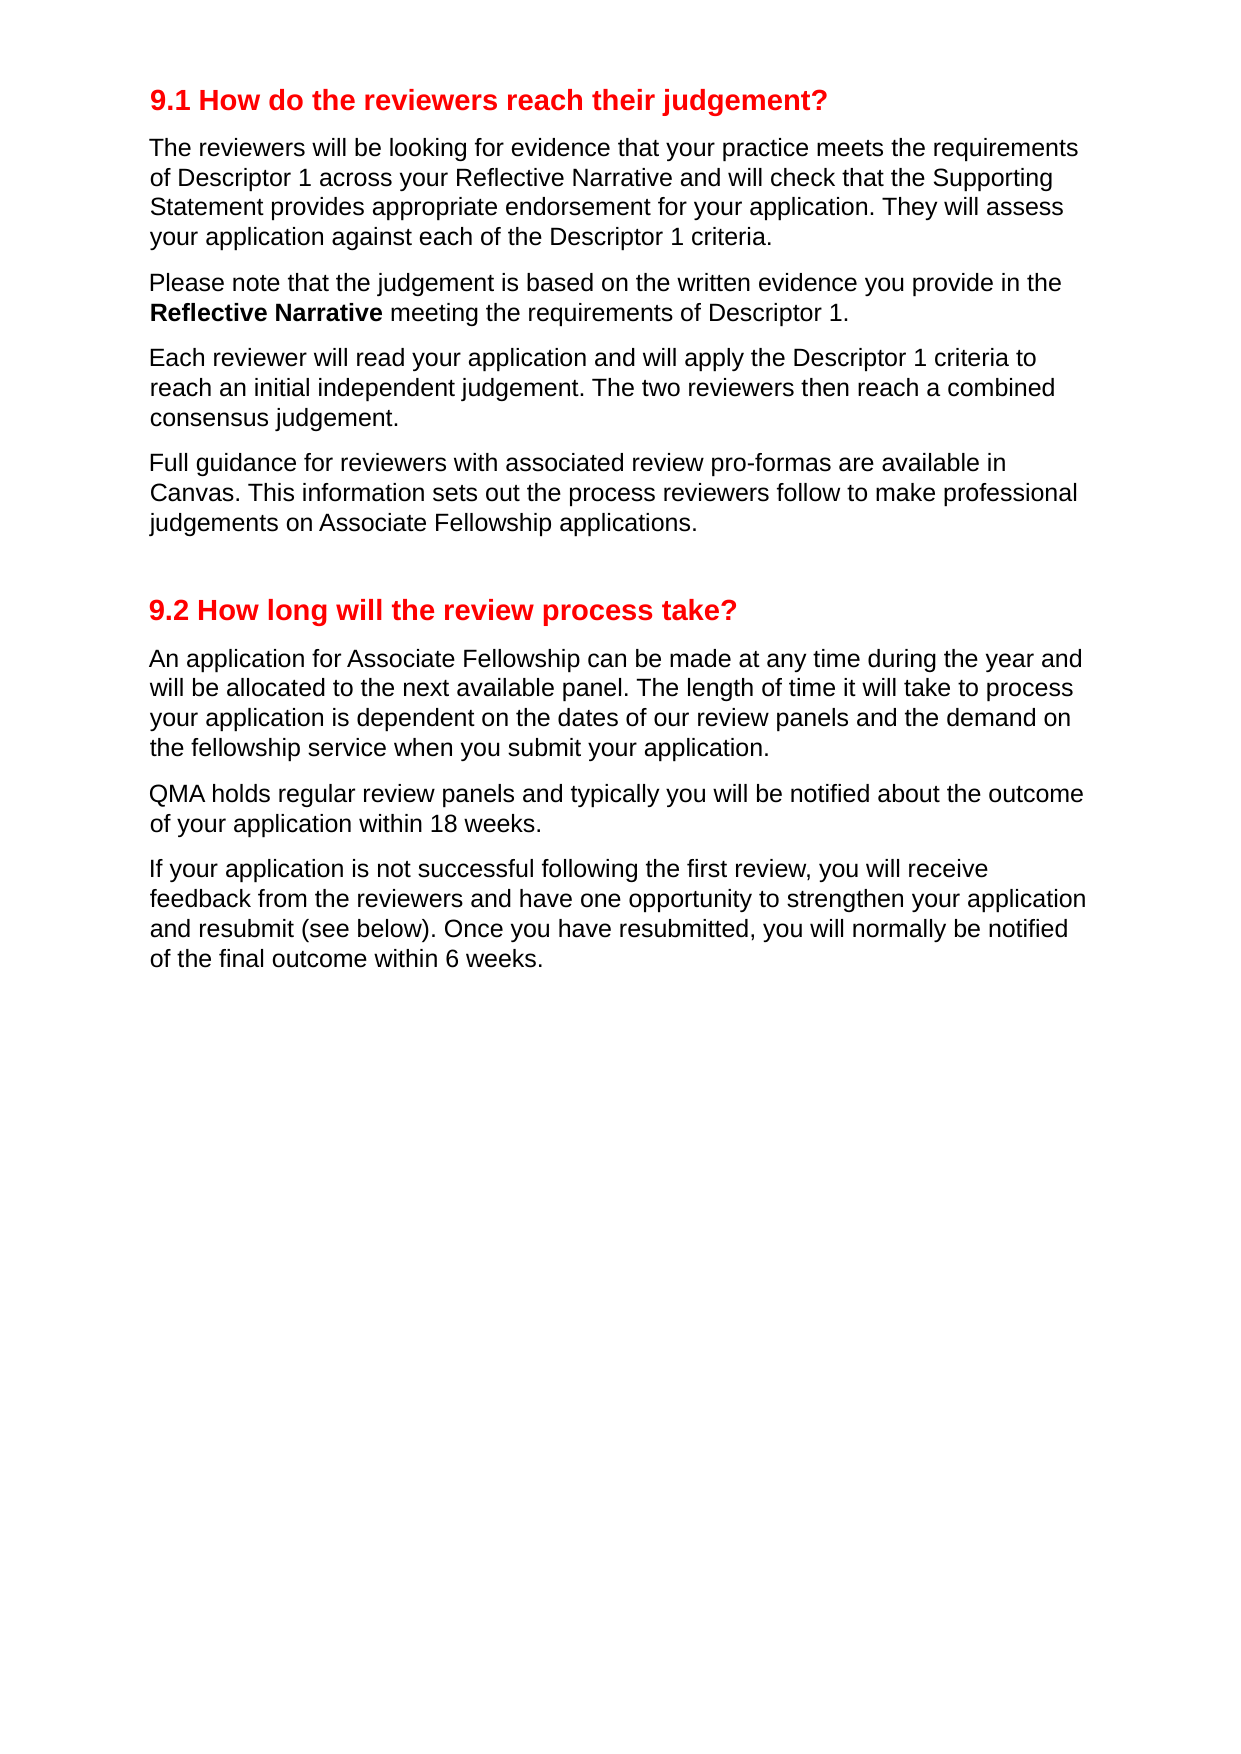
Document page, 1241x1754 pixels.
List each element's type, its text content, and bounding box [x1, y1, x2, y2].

text The reviewers will be looking for evidence that your practice meets the requirements of Descriptor 1 across your Reflective Narrative and will check that the Supporting Statement provides appropriate endorsement for your application. They will assess your application against each of the Descriptor 1 criteria. [148, 133, 1089, 251]
text Full guidance for reviewers with associated review pro-formas are available in Canvas. This information sets out the process reviewers follow to make professional judgements on Associate Fellowship applications. [148, 448, 1089, 537]
subtitle 9.1 How do the reviewers reach their judgement? [150, 82, 1090, 116]
text Each reviewer will read your application and will apply the Descriptor 1 criteria to reach an initial independent judgement. The two reviewers then reach a combined consensus judgement. [148, 343, 1089, 432]
subtitle 9.2 How long will the review process take? [148, 593, 1090, 627]
text If your application is not successful following the first review, you will receive feedback from the reviewers and have one opportunity to strengthen your application and resubmit (see below). Once you have resubmitted, you will normally be notified of the final outcome within 6 weeks. [148, 854, 1089, 972]
text QMA holds regular review panels and typically you will be notified about the outcome of your application within 18 weeks. [148, 779, 1089, 837]
text An application for Associate Fellowship can be made at any time during the year and will be allocated to the next available panel. The length of time it will take to process your application is dependent on the dates of our review panels and the demand on the fellowship service when you submit your application. [148, 643, 1089, 762]
text Please note that the judgement is based on the written evidence you provide in the Reflective Narrative meeting the requirements of Descriptor 1. [148, 268, 1089, 326]
